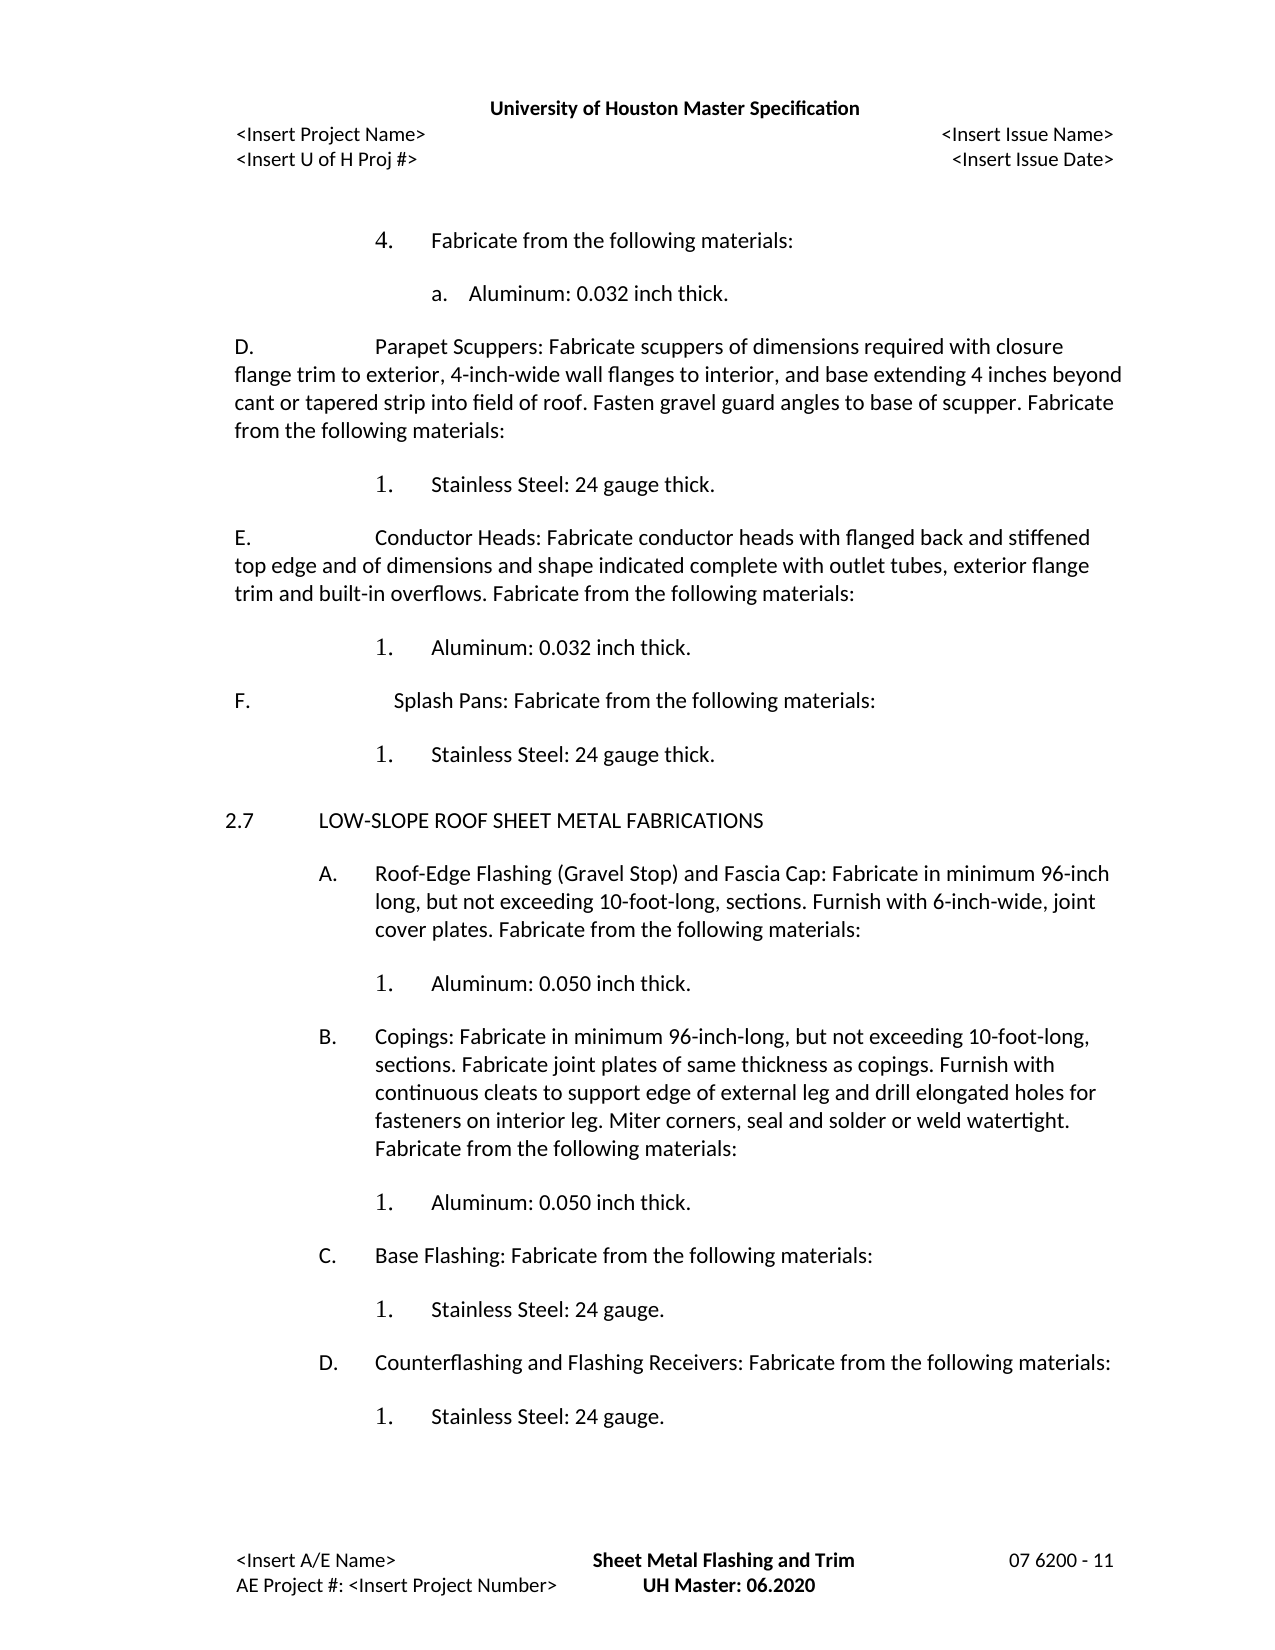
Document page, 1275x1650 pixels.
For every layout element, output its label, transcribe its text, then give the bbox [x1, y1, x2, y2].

list Stainless Steel: 24 gauge. [375, 1401, 1125, 1430]
list LOW-SLOPE ROOF SHEET METAL FABRICATIONS [225, 806, 1125, 834]
list Fabricate from the following materials: [375, 225, 1125, 254]
list Aluminum: 0.032 inch thick. [431, 279, 1125, 307]
list Aluminum: 0.050 inch thick. [375, 1187, 1125, 1216]
text Roof-Edge Flashing (Gravel Stop) and Fascia Cap: Fabricate in minimum 96-inch long, but not exceeding 10-foot-long, sections. Furnish with 6-inch-wide, joint cover plates. Fabricate from the following materials: [319, 859, 1125, 943]
list E. Conductor Heads: Fabricate conductor heads with flanged back and stiffened top edge and of dimensions and shape indicated complete with outlet tubes, exterior flange trim and built-in overflows. Fabricate from the following materials: [234, 523, 1125, 607]
text Base Flashing: Fabricate from the following materials: [319, 1241, 1125, 1269]
list Stainless Steel: 24 gauge thick. [375, 739, 1125, 768]
text Counterflashing and Flashing Receivers: Fabricate from the following materials: [319, 1348, 1125, 1376]
text Copings: Fabricate in minimum 96-inch-long, but not exceeding 10-foot-long, sections. Fabricate joint plates of same thickness as copings. Furnish with continuous cleats to support edge of external leg and drill elongated holes for fasteners on interior leg. Miter corners, seal and solder or weld watertight. Fabricate from the following materials: [319, 1022, 1125, 1162]
list Stainless Steel: 24 gauge thick. [375, 469, 1125, 498]
list D. Parapet Scuppers: Fabricate scuppers of dimensions required with closure flange trim to exterior, 4-inch-wide wall flanges to interior, and base extending 4 inches beyond cant or tapered strip into field of roof. Fasten gravel guard angles to base of scupper. Fabricate from the following materials: [234, 332, 1125, 444]
list Aluminum: 0.032 inch thick. [375, 632, 1125, 661]
list Aluminum: 0.050 inch thick. [375, 968, 1125, 997]
list Stainless Steel: 24 gauge. [375, 1294, 1125, 1323]
list F. Splash Pans: Fabricate from the following materials: [234, 686, 1125, 714]
